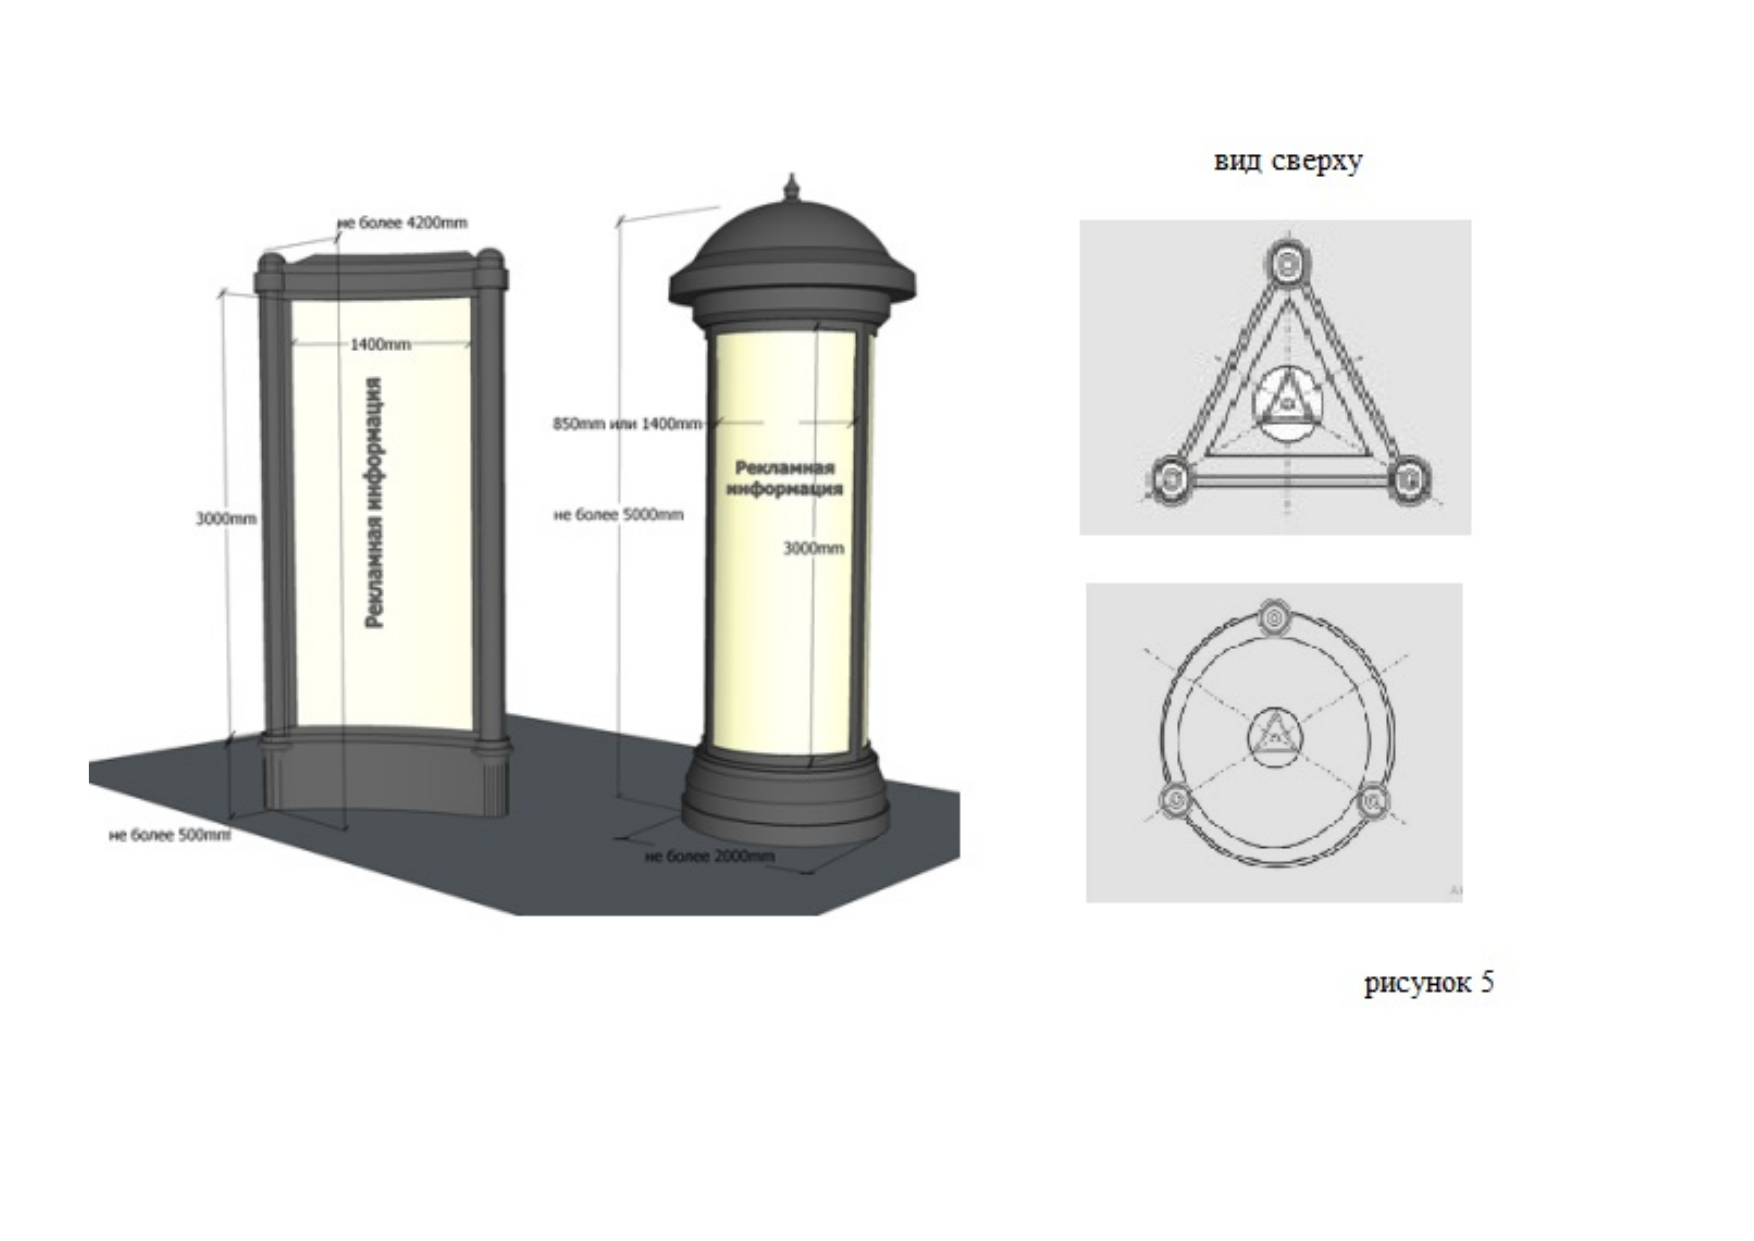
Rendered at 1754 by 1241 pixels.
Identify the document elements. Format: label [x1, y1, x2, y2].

picture [88, 103, 1620, 1047]
